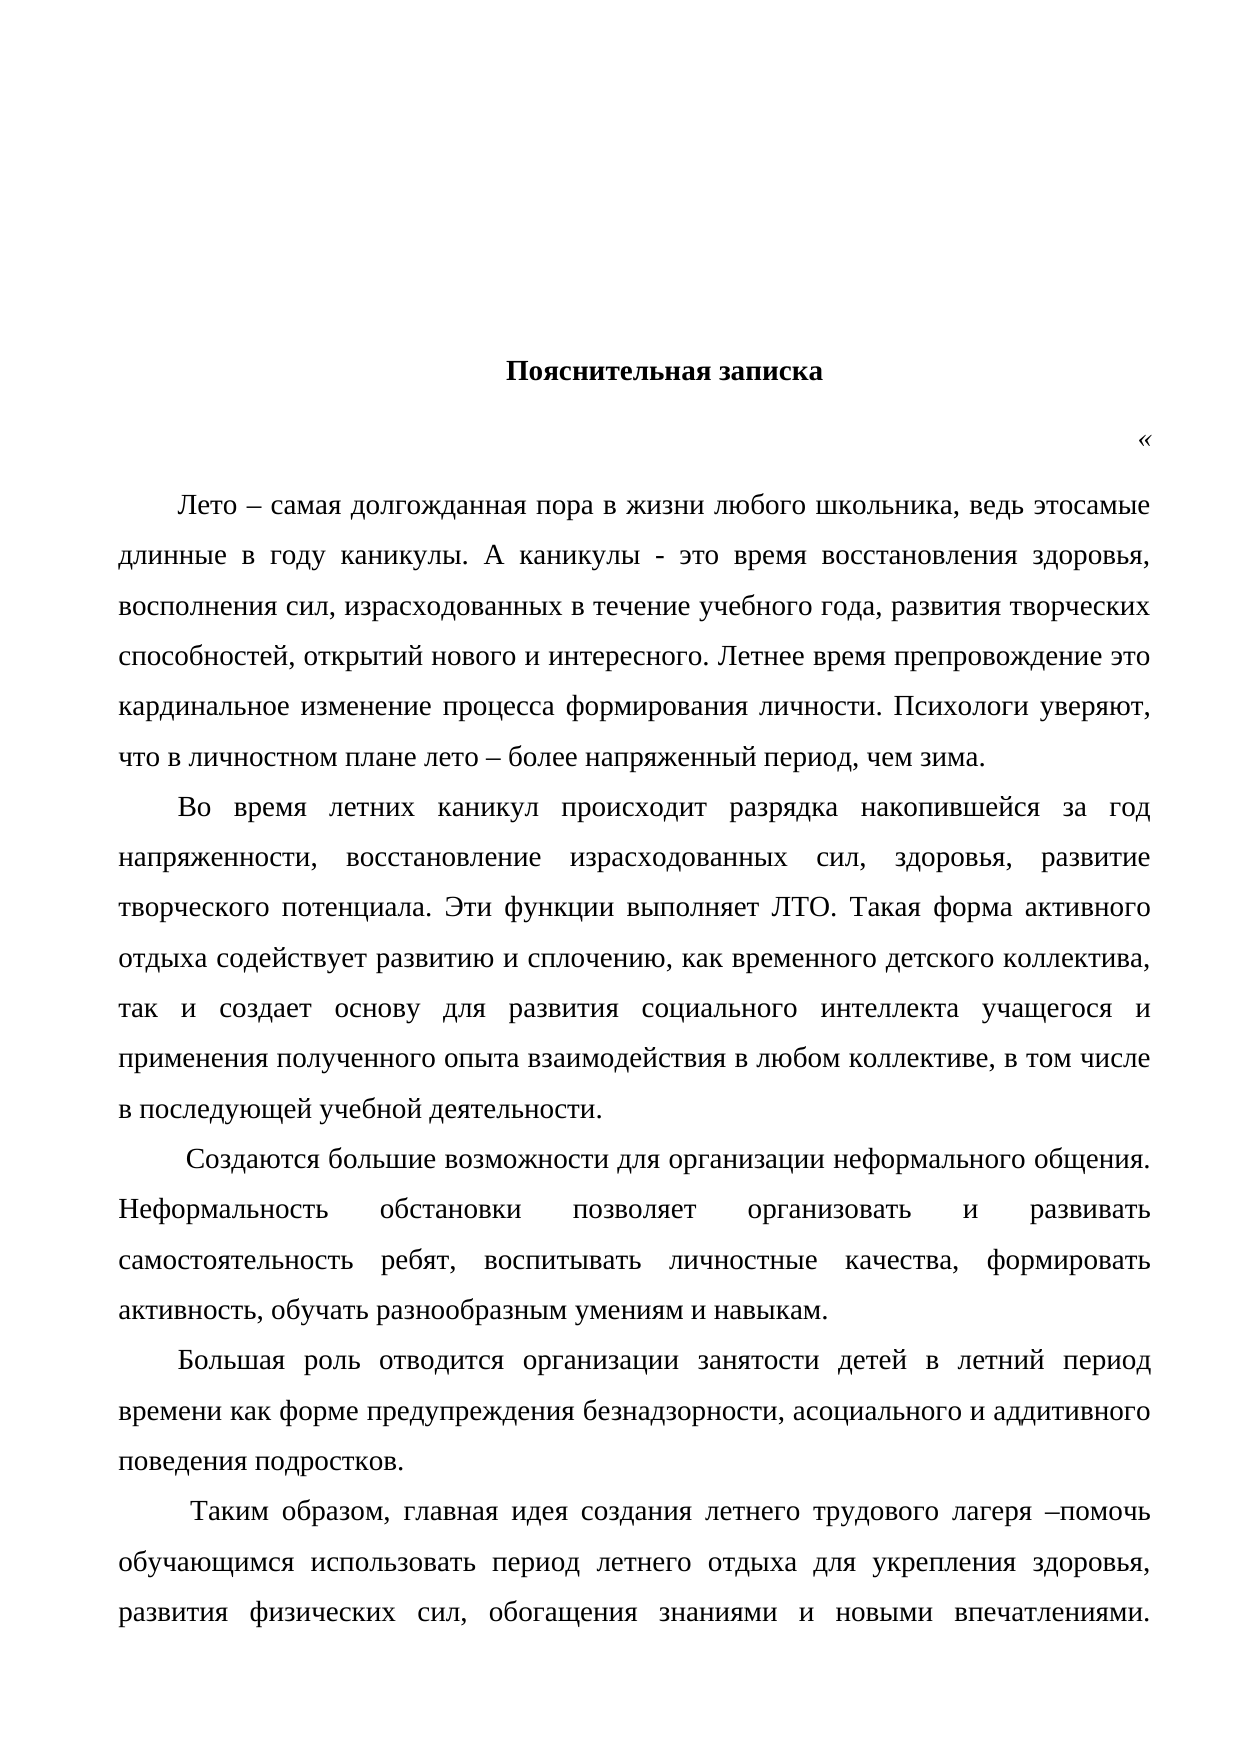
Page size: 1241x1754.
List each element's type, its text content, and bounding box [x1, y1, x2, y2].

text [118, 1493, 1152, 1627]
text Создаются большие возможности для организации неформального общения. Неформальность обстановки позволяет организовать и развивать самостоятельность ребят, воспитывать личностные качества, формировать активность, обучать разнообразным умениям и навыкам. [118, 1141, 1152, 1326]
text Во время летних каникул происходит разрядка накопившейся за год напряженности, восстановление израсходованных сил, здоровья, развитие творческого потенциала. Эти функции выполняет ЛТО. Такая форма активного отдыха содействует развитию и сплочению, как временного детского коллектива, так и создает основу для развития социального интеллекта учащегося и применения полученного опыта взаимодействия в любом коллективе, в том числе в последующей учебной деятельности. [118, 789, 1152, 1124]
text Пояснительная записка [177, 353, 1152, 386]
text Лето – самая долгожданная пора в жизни любого школьника, ведь этосамые длинные в году каникулы. А каникулы - это время восстановления здоровья, восполнения сил, израсходованных в течение учебного года, развития творческих способностей, открытий нового и интересного. Летнее время препровождение это кардинальное изменение процесса формирования личности. Психологи уверяют, что в личностном плане лето – более напряженный период, чем зима. [118, 487, 1152, 772]
text Большая роль отводится организации занятости детей в летний период времени как форме предупреждения безнадзорности, асоциального и аддитивного поведения подростков. [118, 1342, 1152, 1477]
text « [177, 420, 1152, 453]
